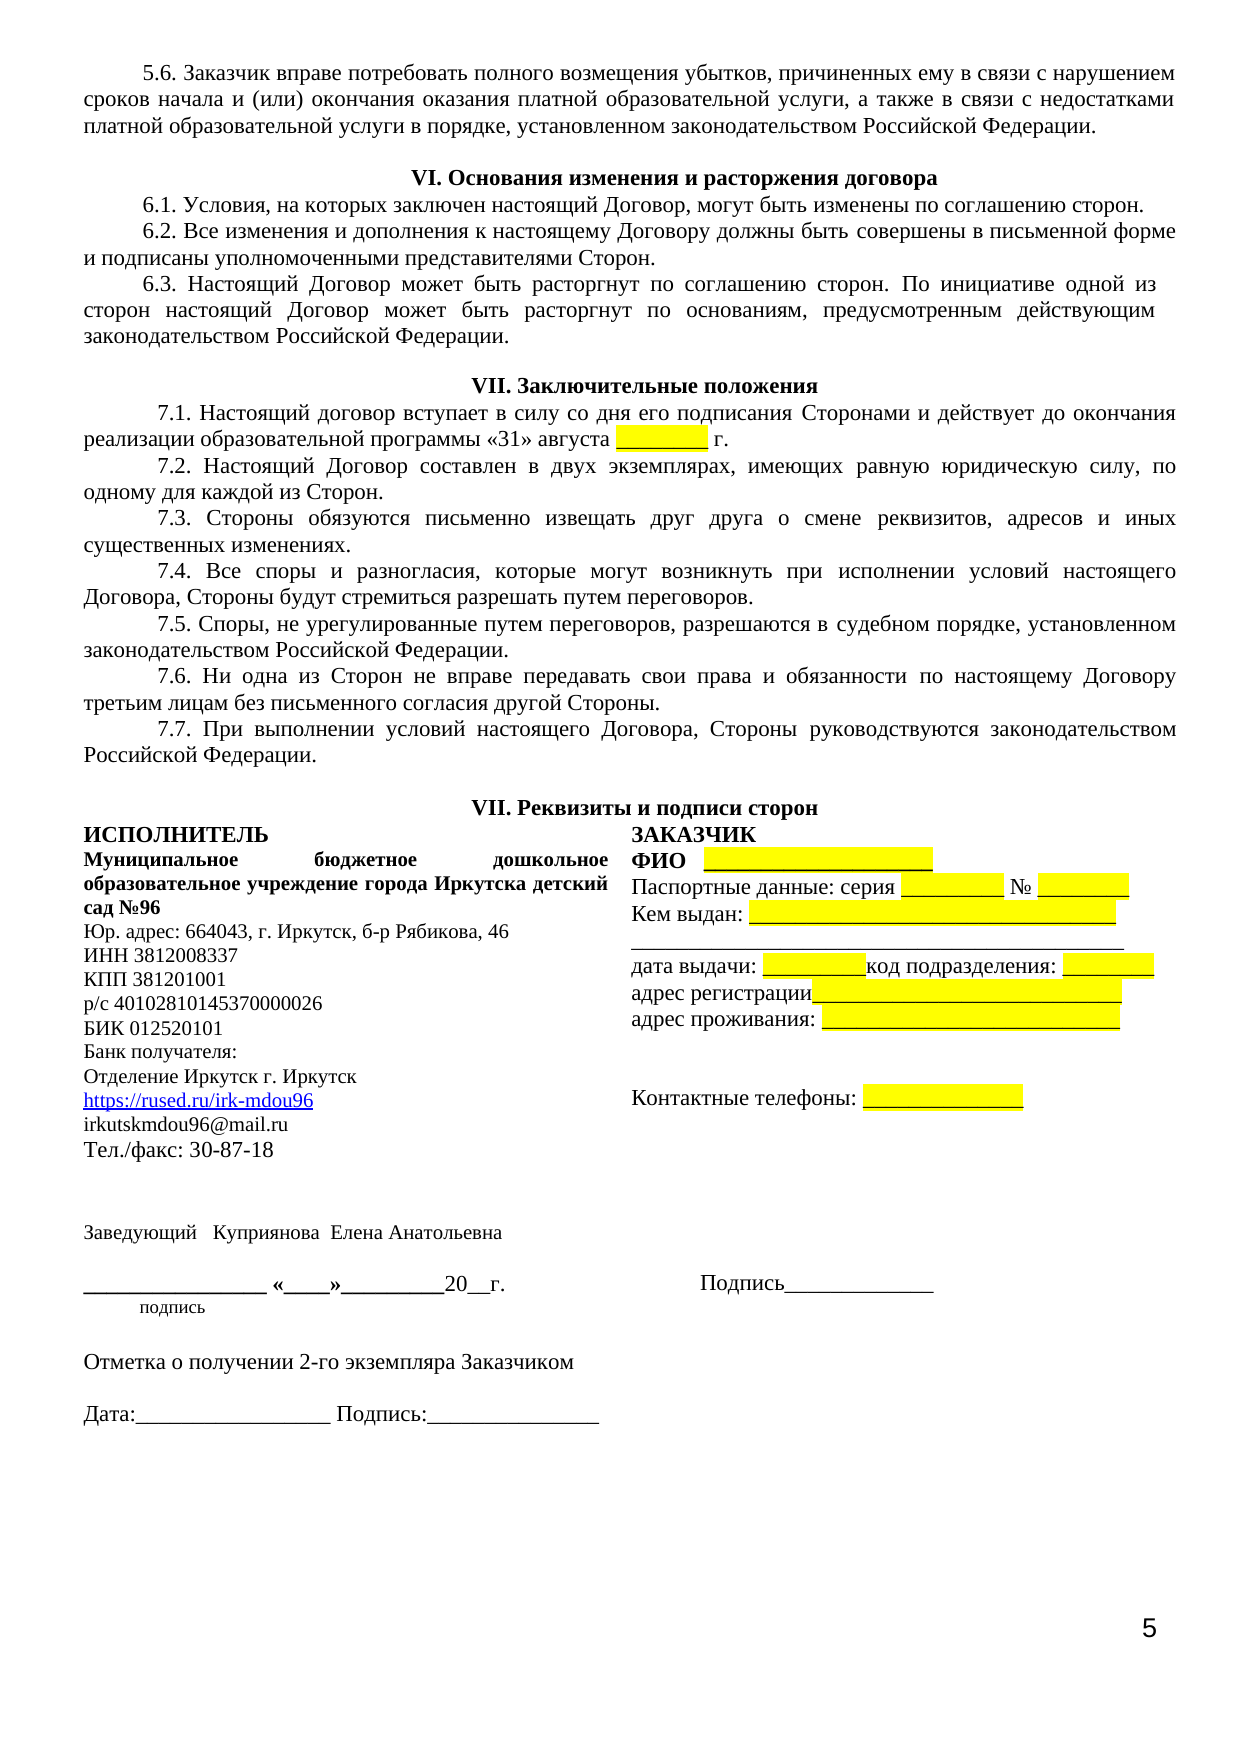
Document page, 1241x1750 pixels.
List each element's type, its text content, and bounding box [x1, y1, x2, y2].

text 6.3. Настоящий Договор может быть расторгнут по соглашению сторон. По инициативе одной из сторон настоящий Договор может быть расторгнут по основаниям, предусмотренным действующим законодательством Российской Федерации. [83, 270, 1157, 349]
text 5.6. Заказчик вправе потребовать полного возмещения убытков, причиненных ему в связи с нарушением сроков начала и (или) окончания оказания платной образовательной услуги, а также в связи с недостатками платной образовательной услуги в порядке, установленном законодательством Российской Федерации. [83, 59, 1177, 138]
text 7.3. Стороны обязуются письменно извещать друг друга о смене реквизитов, адресов и иных существенных изменениях. [83, 504, 1177, 557]
text 7.4. Все споры и разногласия, которые могут возникнуть при исполнении условий настоящего Договора, Стороны будут стремиться разрешать путем переговоров. [83, 557, 1177, 610]
table_header ИСПОЛНИТЕЛЬ Муниципальное бюджетное дошкольное образовательное учреждение города Иркутска детский сад №96 Юр. адрес: 664043, г. Иркутск, б-р Рябикова, 46 ИНН 3812008337 КПП 381201001 р/с 40102810145370000026 БИК 012520101 Банк получателя: Отделение Иркутск г. Иркутск https://rused.ru/irk-mdou96 irkutskmdou96@mail.ru Тел./факс: 30-87-18 Заведующий Куприянова Елена Анатольевна ________________ «____»_________20__г. подпись [72, 821, 620, 1321]
text VII. Реквизиты и подписи сторон [83, 794, 1206, 821]
text 7.6. Ни одна из Сторон не вправе передавать свои права и обязанности по настоящему Договору третьим лицам без письменного согласия другой Стороны. [83, 662, 1177, 715]
text 7.2. Настоящий Договор составлен в двух экземплярах, имеющих равную юридическую силу, по одному для каждой из Сторон. [83, 452, 1177, 504]
text 6.1. Условия, на которых заключен настоящий Договор, могут быть изменены по соглашению сторон. [83, 191, 1177, 217]
text VI. Основания изменения и расторжения договора [83, 164, 1206, 191]
text 6.2. Все изменения и дополнения к настоящему Договору должны быть совершены в письменной форме и подписаны уполномоченными представителями Сторон. [83, 217, 1177, 270]
text 7.1. Настоящий договор вступает в силу со дня его подписания Сторонами и действует до окончания реализации образовательной программы «31» августа ________ г. [83, 399, 1177, 452]
text 7.5. Споры, не урегулированные путем переговоров, разрешаются в судебном порядке, установленном законодательством Российской Федерации. [83, 610, 1177, 662]
text Дата:_________________ Подпись:_______________ [83, 1400, 1206, 1427]
text Отметка о получении 2-го экземпляра Заказчиком [83, 1348, 1206, 1374]
text VII. Заключительные положения [83, 373, 1206, 399]
table_header ЗАКАЗЧИК ФИО ____________________ Паспортные данные: серия _________ № ________ Кем выдан: ________________________________ ___________________________________________ дата выдачи: _________код подразделения: ________ адрес регистрации___________________________ адрес проживания: __________________________ Контактные телефоны: ______________ Подпись_____________ [620, 821, 1168, 1321]
text 7.7. При выполнении условий настоящего Договора, Стороны руководствуются законодательством Российской Федерации. [83, 715, 1177, 768]
